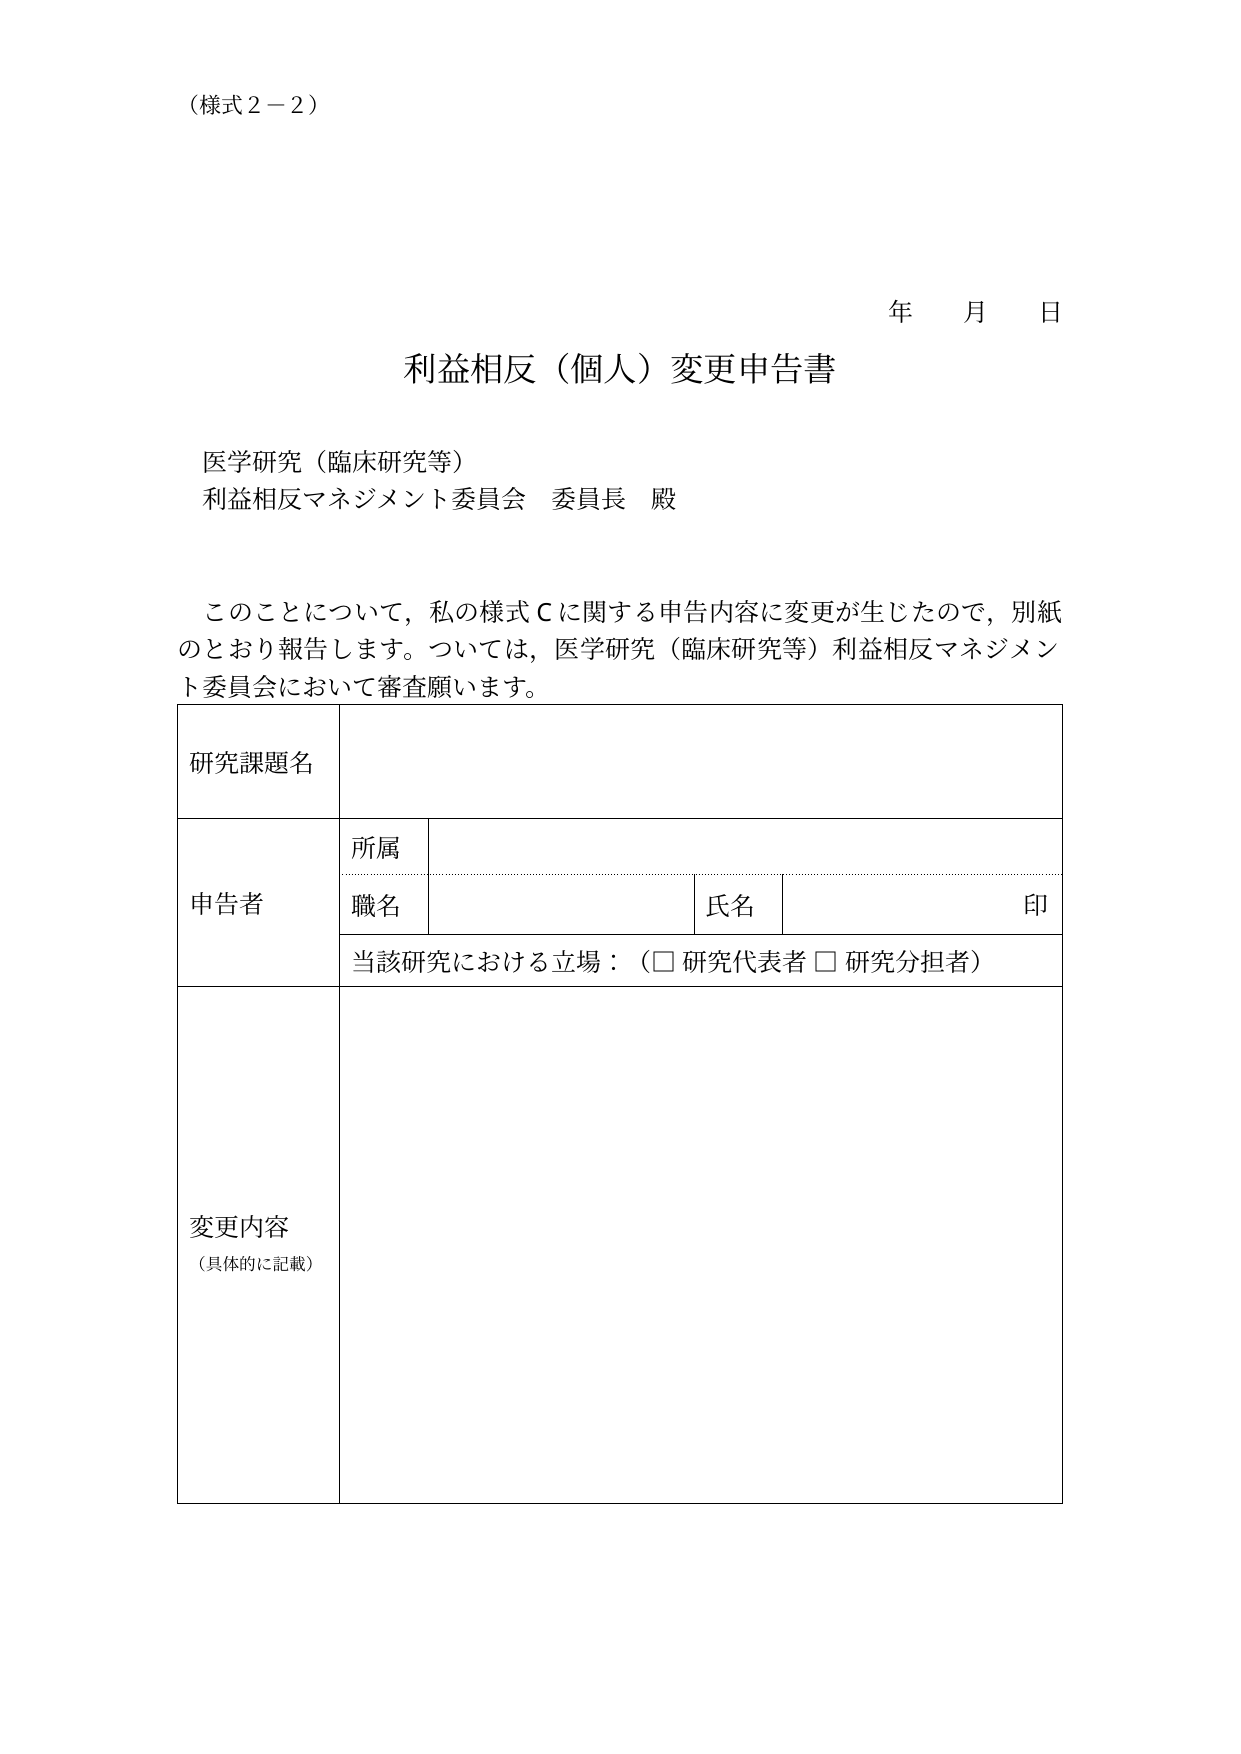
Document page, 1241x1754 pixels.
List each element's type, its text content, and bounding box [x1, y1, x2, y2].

text 医学研究（臨床研究等） [177, 442, 1063, 479]
text このことについて，私の様式Cに関する申告内容に変更が生じたので，別紙のとおり報告します。ついては，医学研究（臨床研究等）利益相反マネジメント委員会において審査願います。 [177, 592, 1063, 704]
table_cell [429, 874, 694, 934]
table_cell [429, 819, 1062, 874]
table_cell 当該研究における立場：（□ 研究代表者 □ 研究分担者） [340, 935, 1062, 986]
text 利益相反マネジメント委員会 委員長 殿 [177, 479, 1063, 517]
table_cell 職名 [340, 874, 428, 934]
table_cell 所属 [340, 819, 428, 874]
table_cell [340, 987, 1062, 1503]
text 年 月 日 [177, 292, 1063, 329]
table_cell 申告者 [178, 819, 339, 986]
table_cell [783, 874, 1062, 934]
table_cell 氏名 [695, 874, 782, 934]
table_cell 変更内容 （具体的に記載） [178, 987, 339, 1503]
table_header 研究課題名 [178, 705, 339, 818]
table_header [340, 705, 1062, 818]
text 利益相反（個人）変更申告書 [177, 329, 1063, 404]
